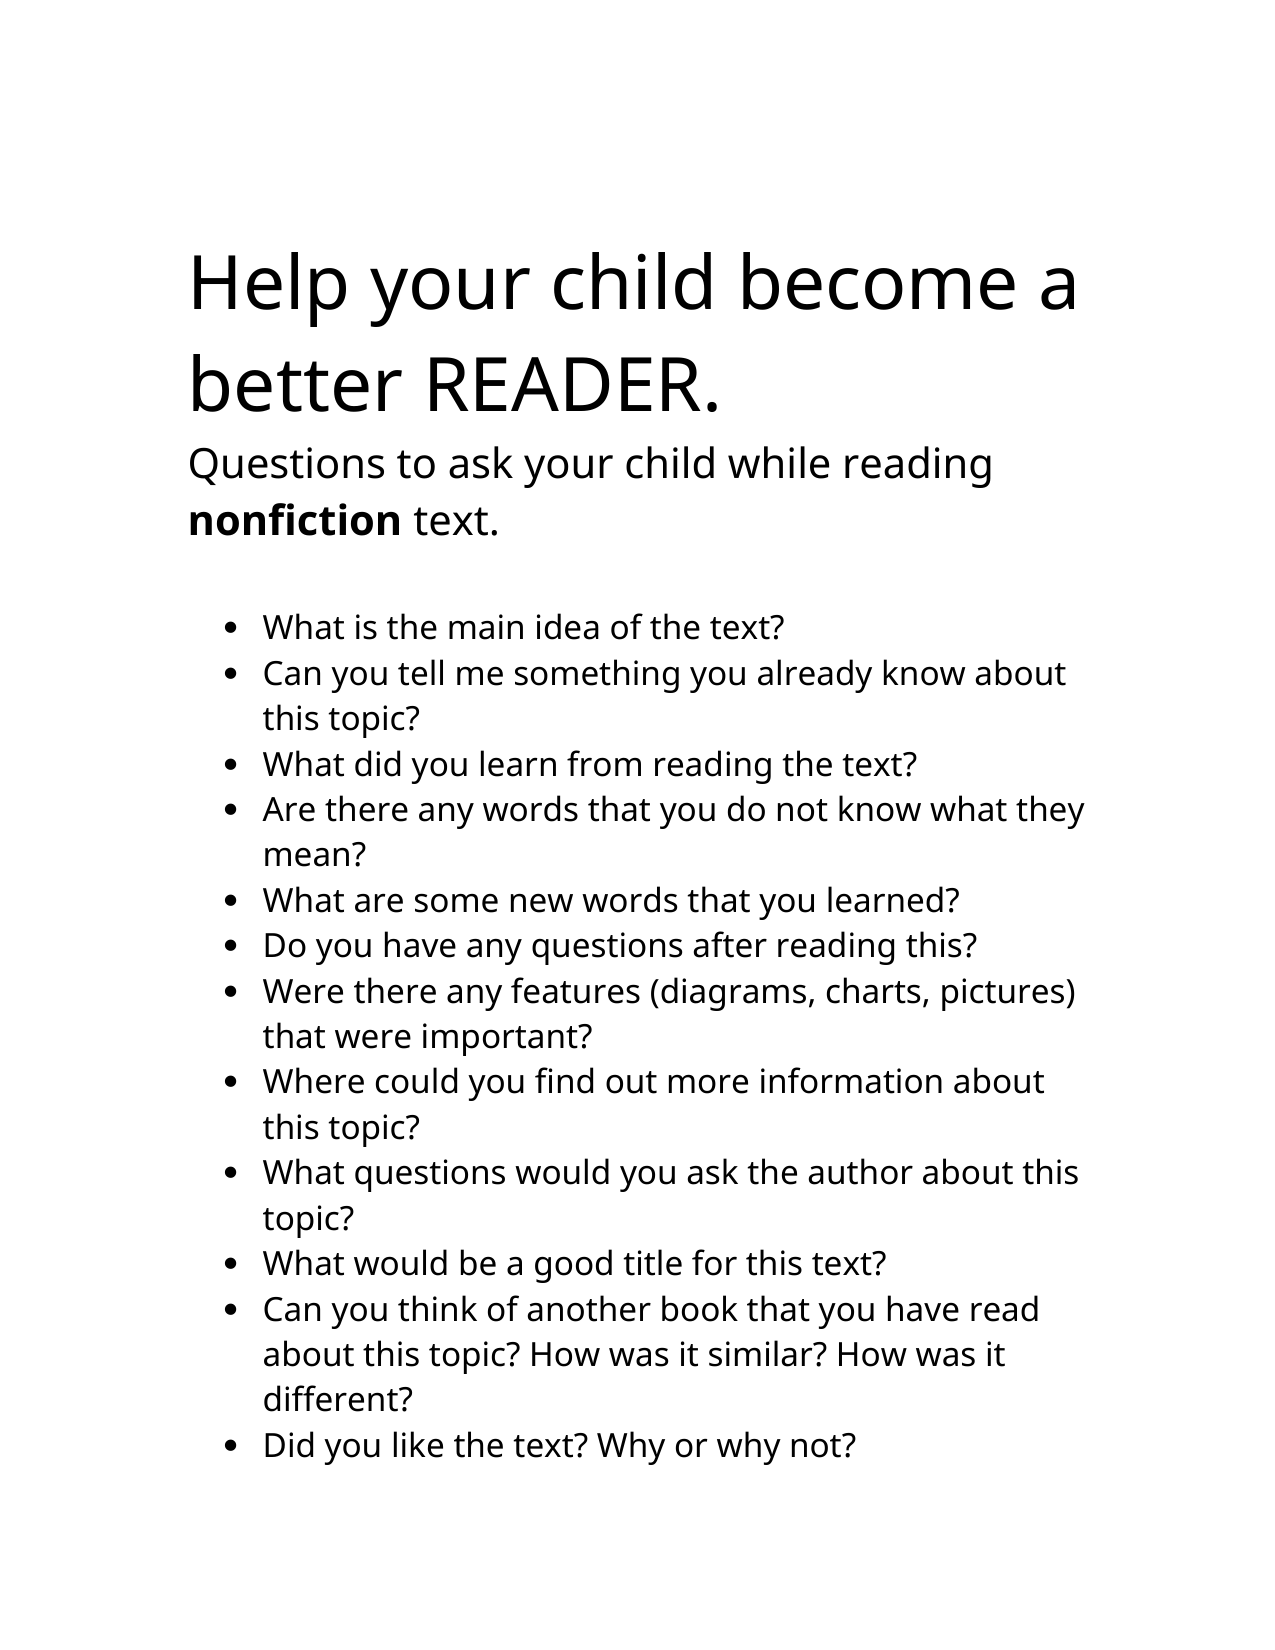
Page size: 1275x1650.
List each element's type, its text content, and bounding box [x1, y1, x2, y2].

list What questions would you ask the author about this topic? [225, 1149, 1087, 1240]
list Did you like the text? Why or why not? [225, 1422, 1087, 1467]
list Can you tell me something you already know about this topic? [225, 649, 1087, 740]
list What are some new words that you learned? [225, 877, 1087, 922]
text Help your child become a better READER. [187, 229, 1087, 434]
text Questions to ask your child while reading nonfiction text. [187, 434, 1087, 547]
list Were there any features (diagrams, charts, pictures) that were important? [225, 967, 1087, 1058]
list Can you think of another book that you have read about this topic? How was it similar? How was it different? [225, 1285, 1087, 1422]
list What is the main idea of the text? [225, 604, 1087, 649]
list Where could you find out more information about this topic? [225, 1058, 1087, 1149]
list What would be a good title for this text? [225, 1240, 1087, 1285]
list Are there any words that you do not know what they mean? [225, 786, 1087, 877]
list Do you have any questions after reading this? [225, 922, 1087, 967]
list What did you learn from reading the text? [225, 740, 1087, 786]
